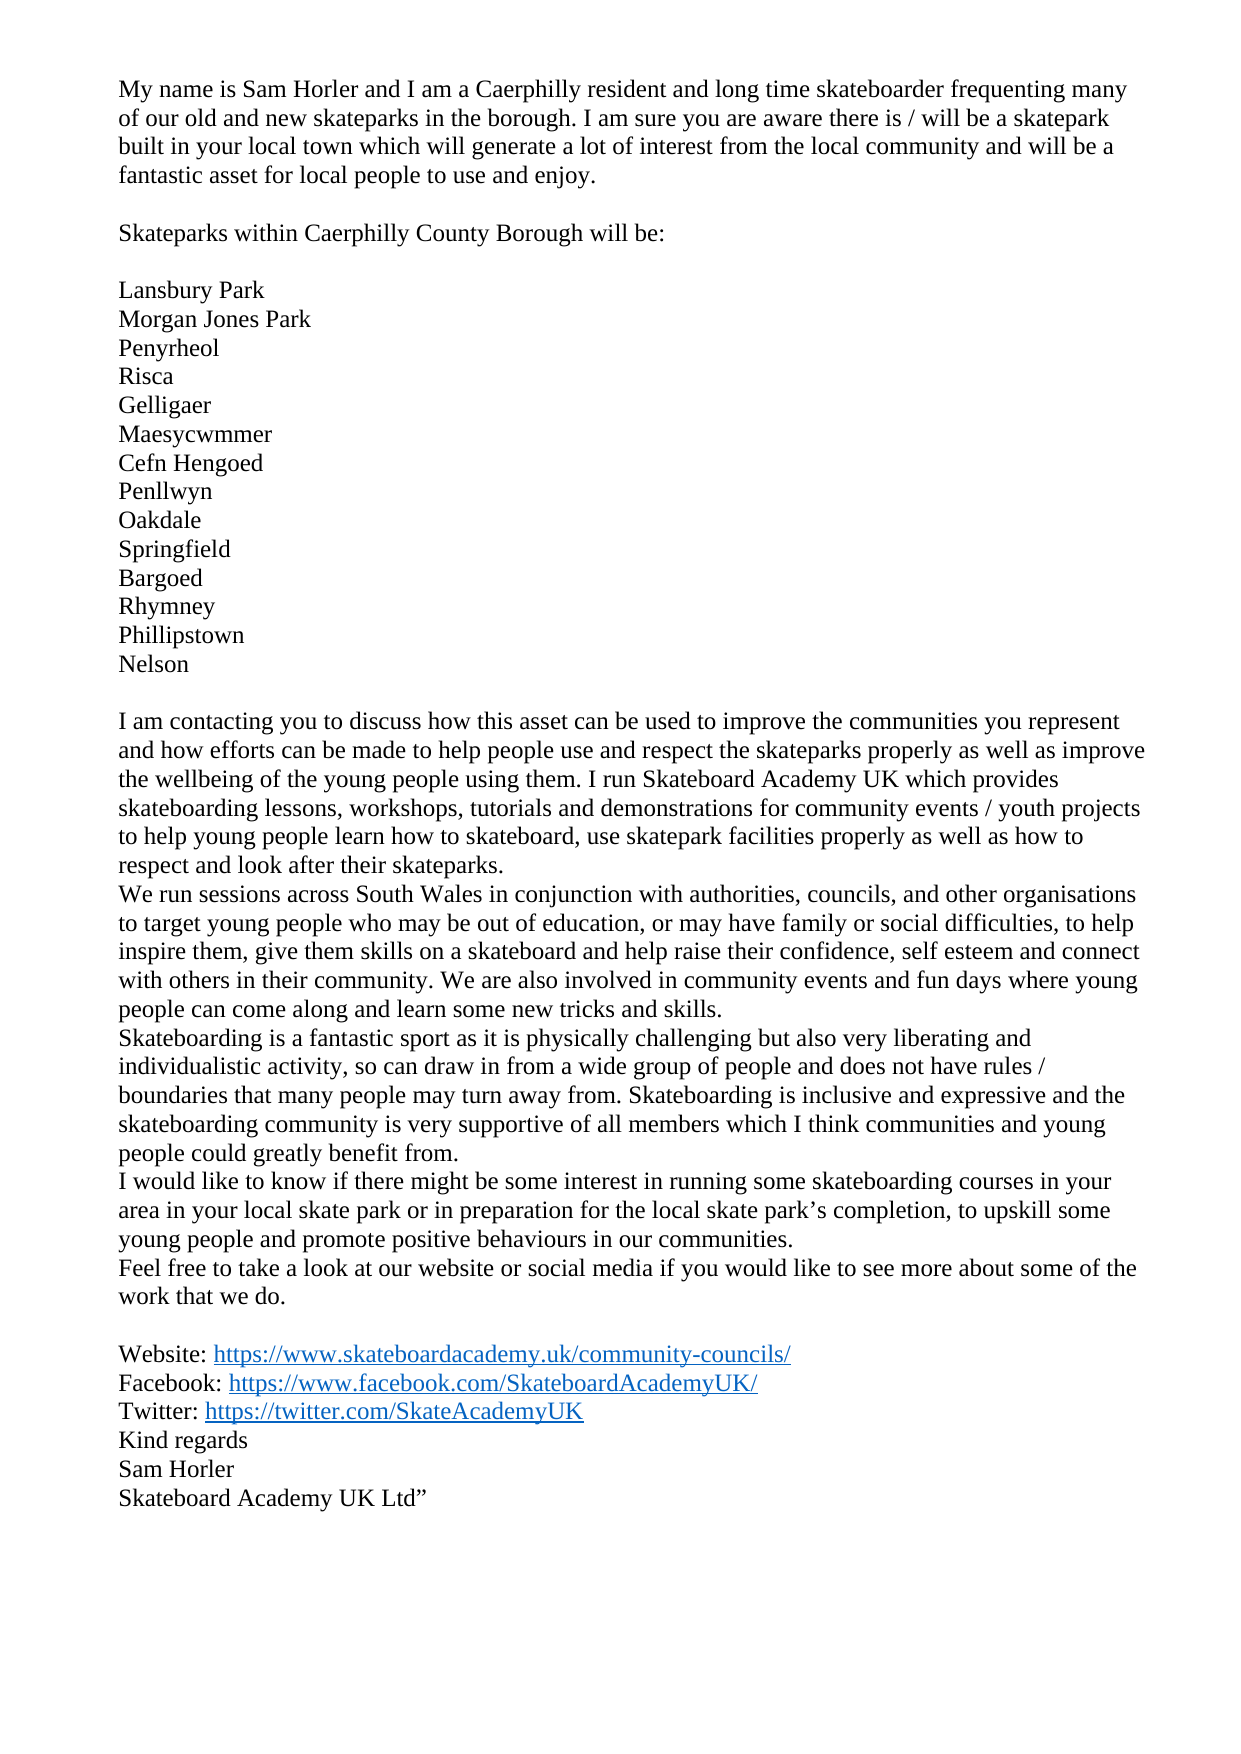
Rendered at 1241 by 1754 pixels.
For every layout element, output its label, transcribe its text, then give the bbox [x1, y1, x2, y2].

text Phillipstown [118, 620, 1152, 649]
text I am contacting you to discuss how this asset can be used to improve the communities you represent and how efforts can be made to help people use and respect the skateparks properly as well as improve the wellbeing of the young people using them. I run Skateboard Academy UK which provides skateboarding lessons, workshops, tutorials and demonstrations for community events / youth projects to help young people learn how to skateboard, use skatepark facilities properly as well as how to respect and look after their skateparks. [118, 706, 1152, 879]
text Penyrheol [118, 333, 1152, 361]
text Rhymney [118, 591, 1152, 620]
text Sam Horler [118, 1454, 1152, 1483]
text Skateparks within Caerphilly County Borough will be: [118, 218, 1152, 246]
text Gelligaer [118, 390, 1152, 419]
text Skateboarding is a fantastic sport as it is physically challenging but also very liberating and individualistic activity, so can draw in from a wide group of people and does not have rules / boundaries that many people may turn away from. Skateboarding is inclusive and expressive and the skateboarding community is very supportive of all members which I think communities and young people could greatly benefit from. [118, 1023, 1152, 1166]
text Lansbury Park [118, 275, 1152, 304]
text Maesycwmmer [118, 419, 1152, 448]
text My name is Sam Horler and I am a Caerphilly resident and long time skateboarder frequenting many of our old and new skateparks in the borough. I am sure you are aware there is / will be a skatepark built in your local town which will generate a lot of interest from the local community and will be a fantastic asset for local people to use and enjoy. [118, 74, 1152, 189]
text Facebook: https://www.facebook.com/SkateboardAcademyUK/ [118, 1368, 1152, 1396]
text Springfield [118, 534, 1152, 563]
text Penllwyn [118, 476, 1152, 505]
text Feel free to take a look at our website or social media if you would like to see more about some of the work that we do. [118, 1253, 1152, 1310]
text Cefn Hengoed [118, 448, 1152, 476]
text We run sessions across South Wales in conjunction with authorities, councils, and other organisations to target young people who may be out of education, or may have family or social difficulties, to help inspire them, give them skills on a skateboard and help raise their confidence, self esteem and connect with others in their community. We are also involved in community events and fun days where young people can come along and learn some new tricks and skills. [118, 879, 1152, 1023]
text I would like to know if there might be some interest in running some skateboarding courses in your area in your local skate park or in preparation for the local skate park’s completion, to upskill some young people and promote positive behaviours in our communities. [118, 1166, 1152, 1253]
text Oakdale [118, 505, 1152, 534]
text Twitter: https://twitter.com/SkateAcademyUK [118, 1396, 1152, 1425]
text Kind regards [118, 1425, 1152, 1454]
text Bargoed [118, 563, 1152, 591]
text Website: https://www.skateboardacademy.uk/community-councils/ [118, 1339, 1152, 1368]
text Risca [118, 361, 1152, 390]
text Nelson [118, 649, 1152, 678]
text Skateboard Academy UK Ltd” [118, 1483, 1152, 1511]
text Morgan Jones Park [118, 304, 1152, 333]
